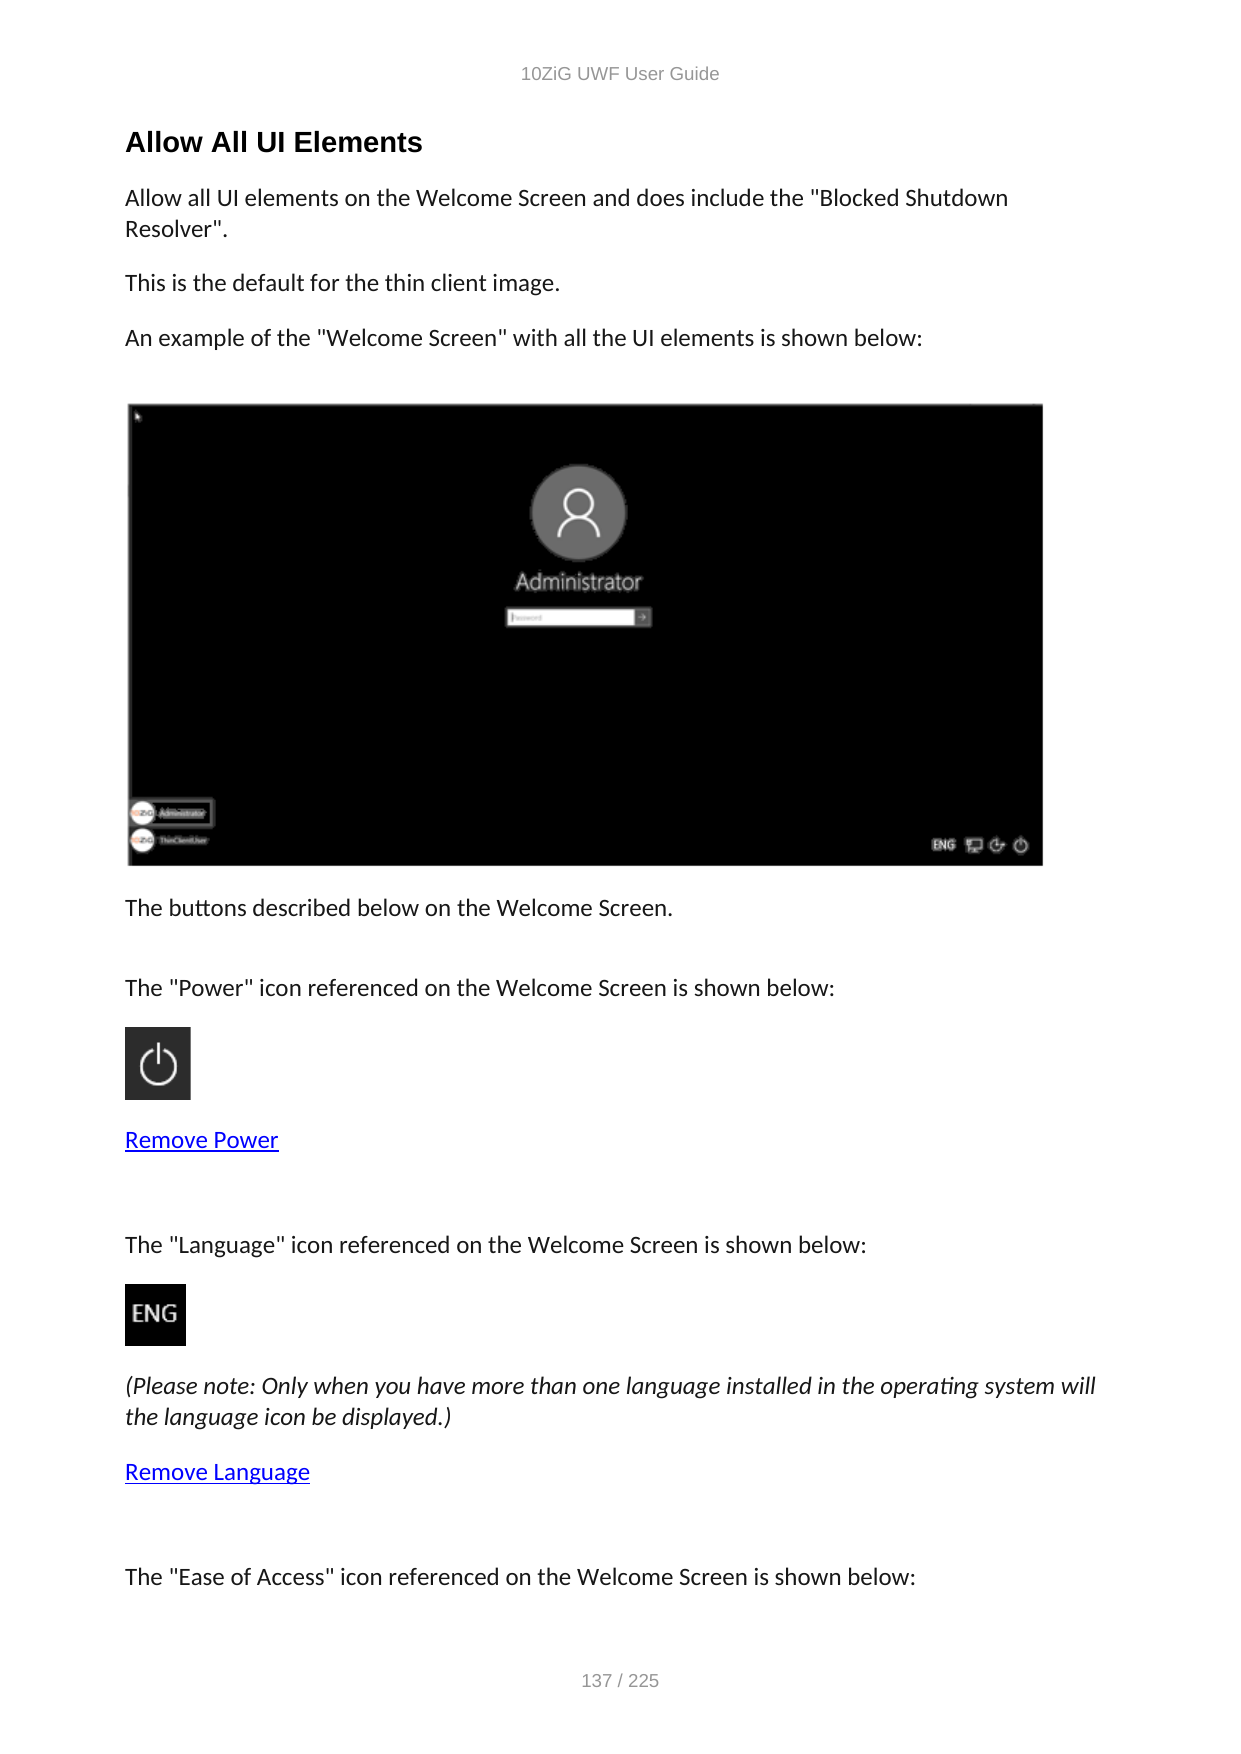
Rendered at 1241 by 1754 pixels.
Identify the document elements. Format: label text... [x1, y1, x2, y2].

text (Please note: Only when you have more than one language installed in the operating system will the language icon be displayed.) [125, 1370, 1115, 1431]
text Remove Power [125, 1124, 1115, 1155]
picture [125, 1027, 191, 1100]
text The "Language" icon referenced on the Welcome Screen is shown below: [125, 1229, 1115, 1259]
text Allow all UI elements on the Welcome Screen and does include the "Blocked Shutdown Resolver". [125, 182, 1115, 243]
text The buttons described below on the Welcome Screen. [125, 893, 1115, 923]
text This is the default for the thin client image. [125, 267, 1115, 298]
text The "Power" icon referenced on the Welcome Screen is shown below: [125, 972, 1115, 1003]
text The "Ease of Access" icon referenced on the Welcome Screen is shown below: [125, 1561, 1115, 1591]
picture [125, 1284, 186, 1346]
text Remove Language [125, 1456, 1115, 1487]
text An example of the "Welcome Screen" with all the UI elements is shown below: [125, 322, 1115, 352]
picture [125, 401, 1046, 869]
text Allow All UI Elements [125, 125, 1115, 158]
